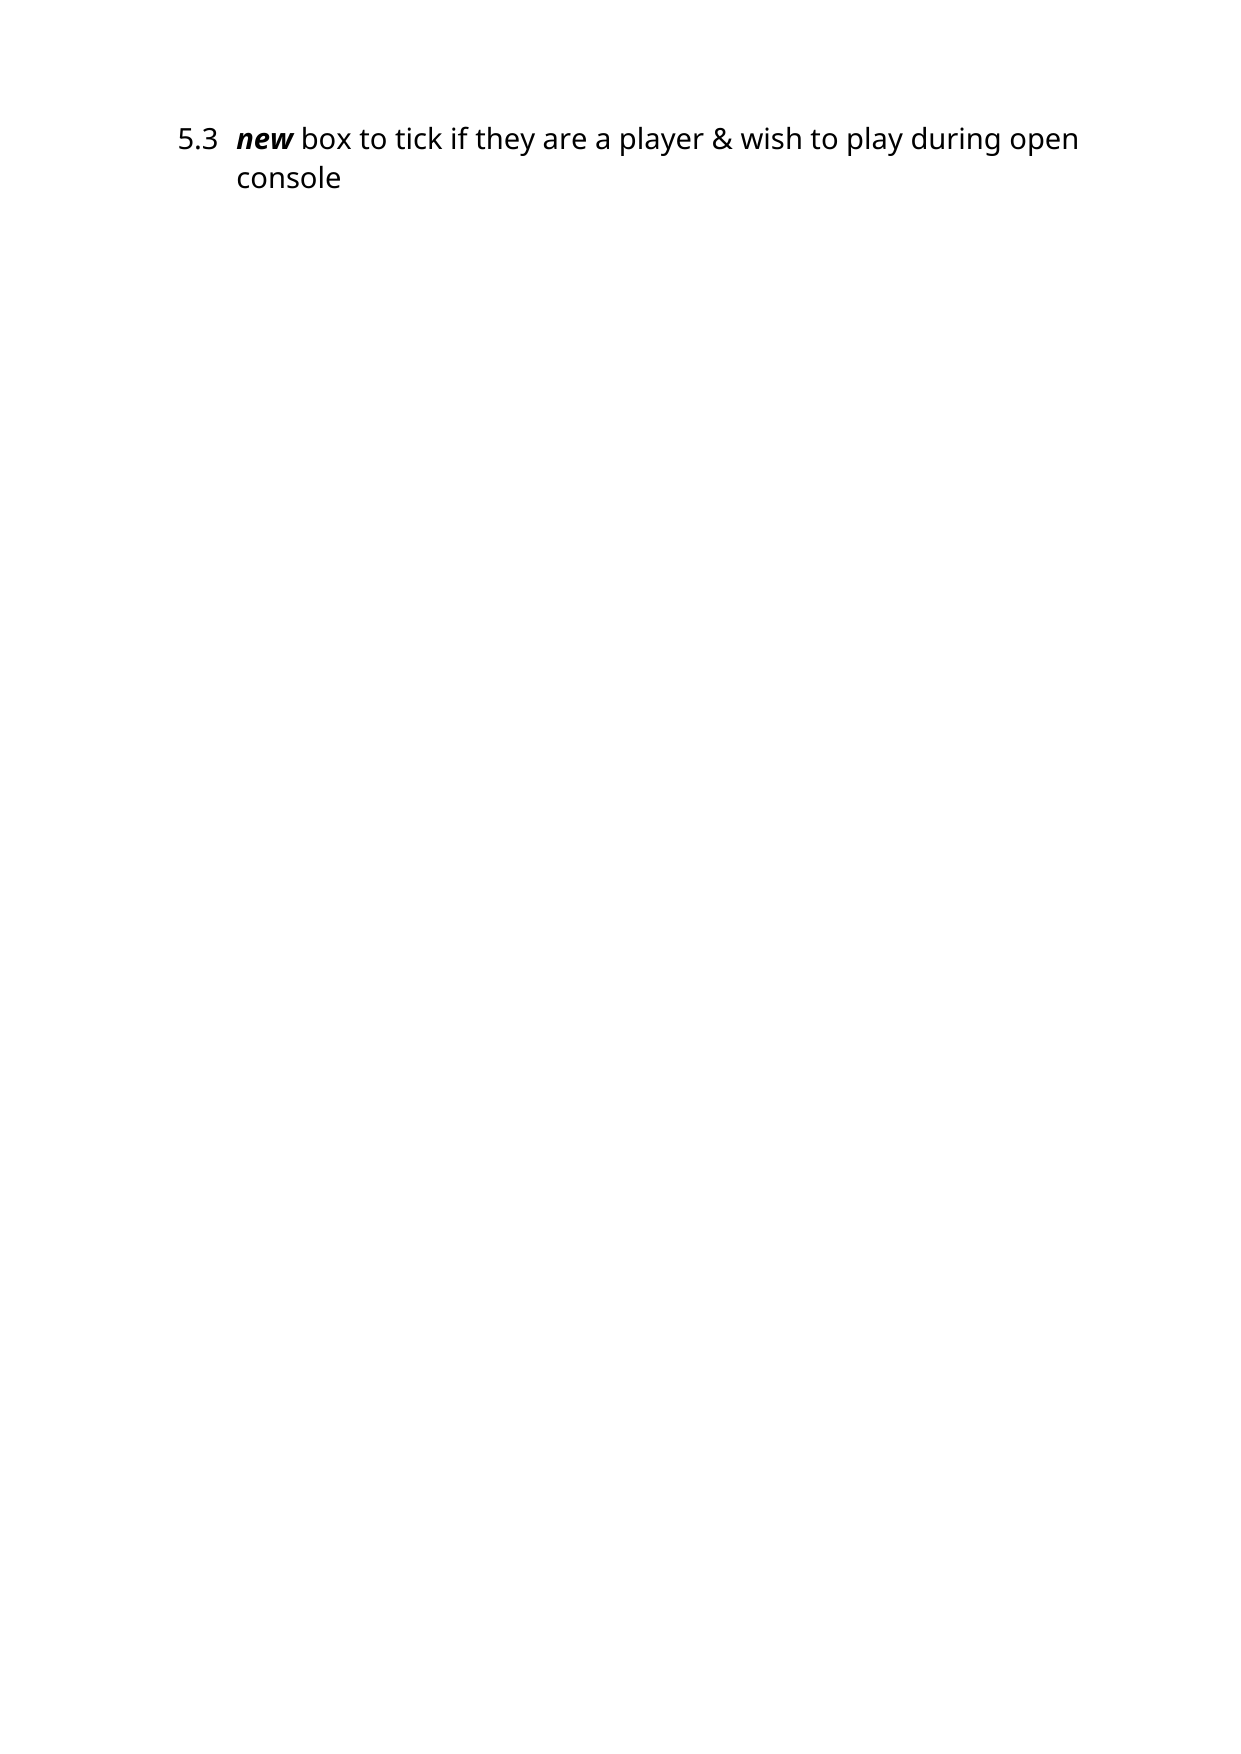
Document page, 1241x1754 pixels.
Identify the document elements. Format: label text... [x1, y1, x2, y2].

text 5.3 new box to tick if they are a player & wish to play during open [118, 118, 1122, 158]
text console [118, 158, 1122, 197]
